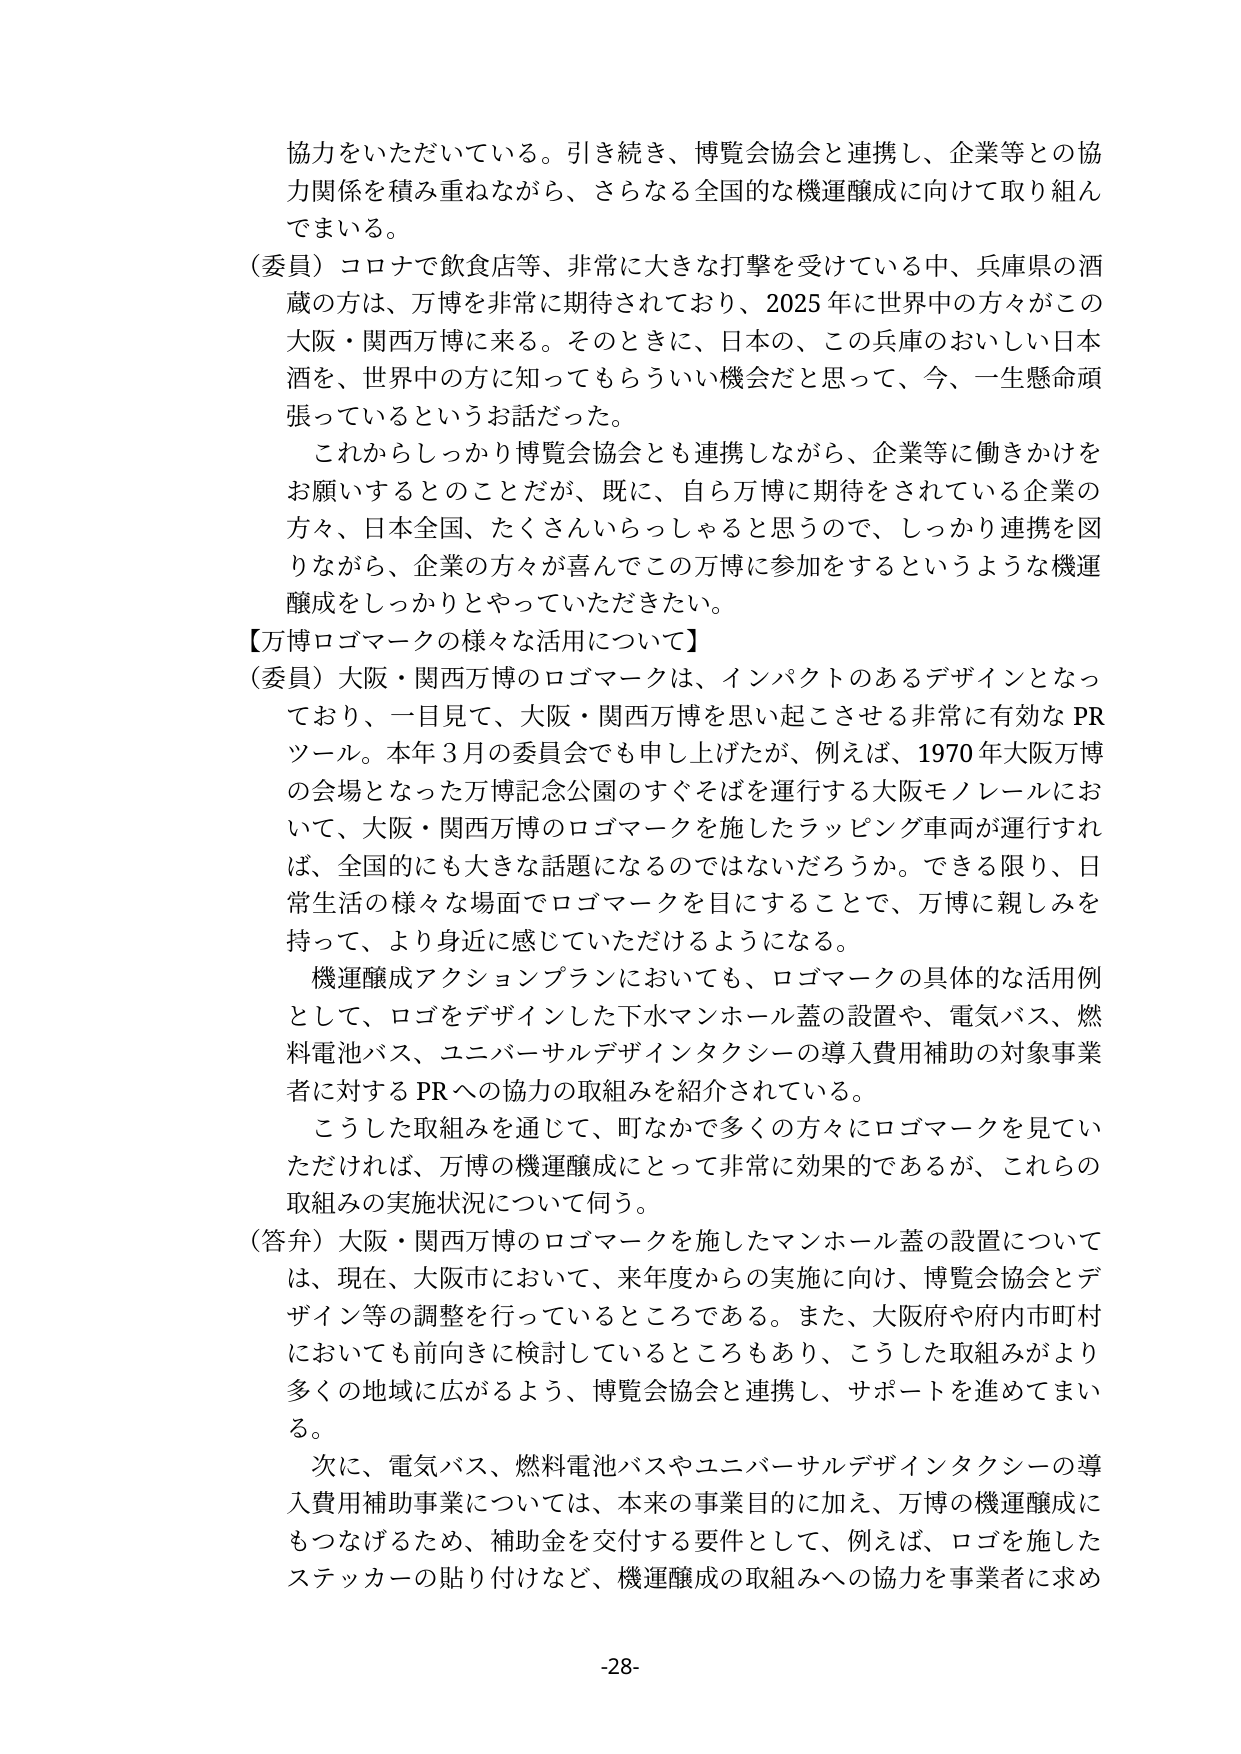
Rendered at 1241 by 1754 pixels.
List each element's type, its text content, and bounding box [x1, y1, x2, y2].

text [236, 1221, 1104, 1596]
text （委員）大阪・関西万博のロゴマークは、インパクトのあるデザインとなっており、一目見て、大阪・関西万博を思い起こさせる非常に有効なPRツール。本年３月の委員会でも申し上げたが、例えば、1970年大阪万博の会場となった万博記念公園のすぐそばを運行する大阪モノレールにおいて、大阪・関西万博のロゴマークを施したラッピング車両が運行すれば、全国的にも大きな話題になるのではないだろうか。できる限り、日常生活の様々な場面でロゴマークを目にすることで、万博に親しみを持って、より身近に感じていただけるようになる。 機運醸成アクションプランにおいても、ロゴマークの具体的な活用例として、ロゴをデザインした下水マンホール蓋の設置や、電気バス、燃料電池バス、ユニバーサルデザインタクシーの導入費用補助の対象事業者に対するPRへの協力の取組みを紹介されている。 こうした取組みを通じて、町なかで多くの方々にロゴマークを見ていただければ、万博の機運醸成にとって非常に効果的であるが、これらの取組みの実施状況について伺う。 [236, 658, 1104, 1221]
text （委員）コロナで飲食店等、非常に大きな打撃を受けている中、兵庫県の酒蔵の方は、万博を非常に期待されており、2025年に世界中の方々がこの大阪・関西万博に来る。そのときに、日本の、この兵庫のおいしい日本酒を、世界中の方に知ってもらういい機会だと思って、今、一生懸命頑張っているというお話だった。 これからしっかり博覧会協会とも連携しながら、企業等に働きかけをお願いするとのことだが、既に、自ら万博に期待をされている企業の方々、日本全国、たくさんいらっしゃると思うので、しっかり連携を図りながら、企業の方々が喜んでこの万博に参加をするというような機運醸成をしっかりとやっていただきたい。 [236, 246, 1104, 621]
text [236, 133, 1104, 246]
text 【万博ロゴマークの様々な活用について】 [236, 621, 1104, 658]
